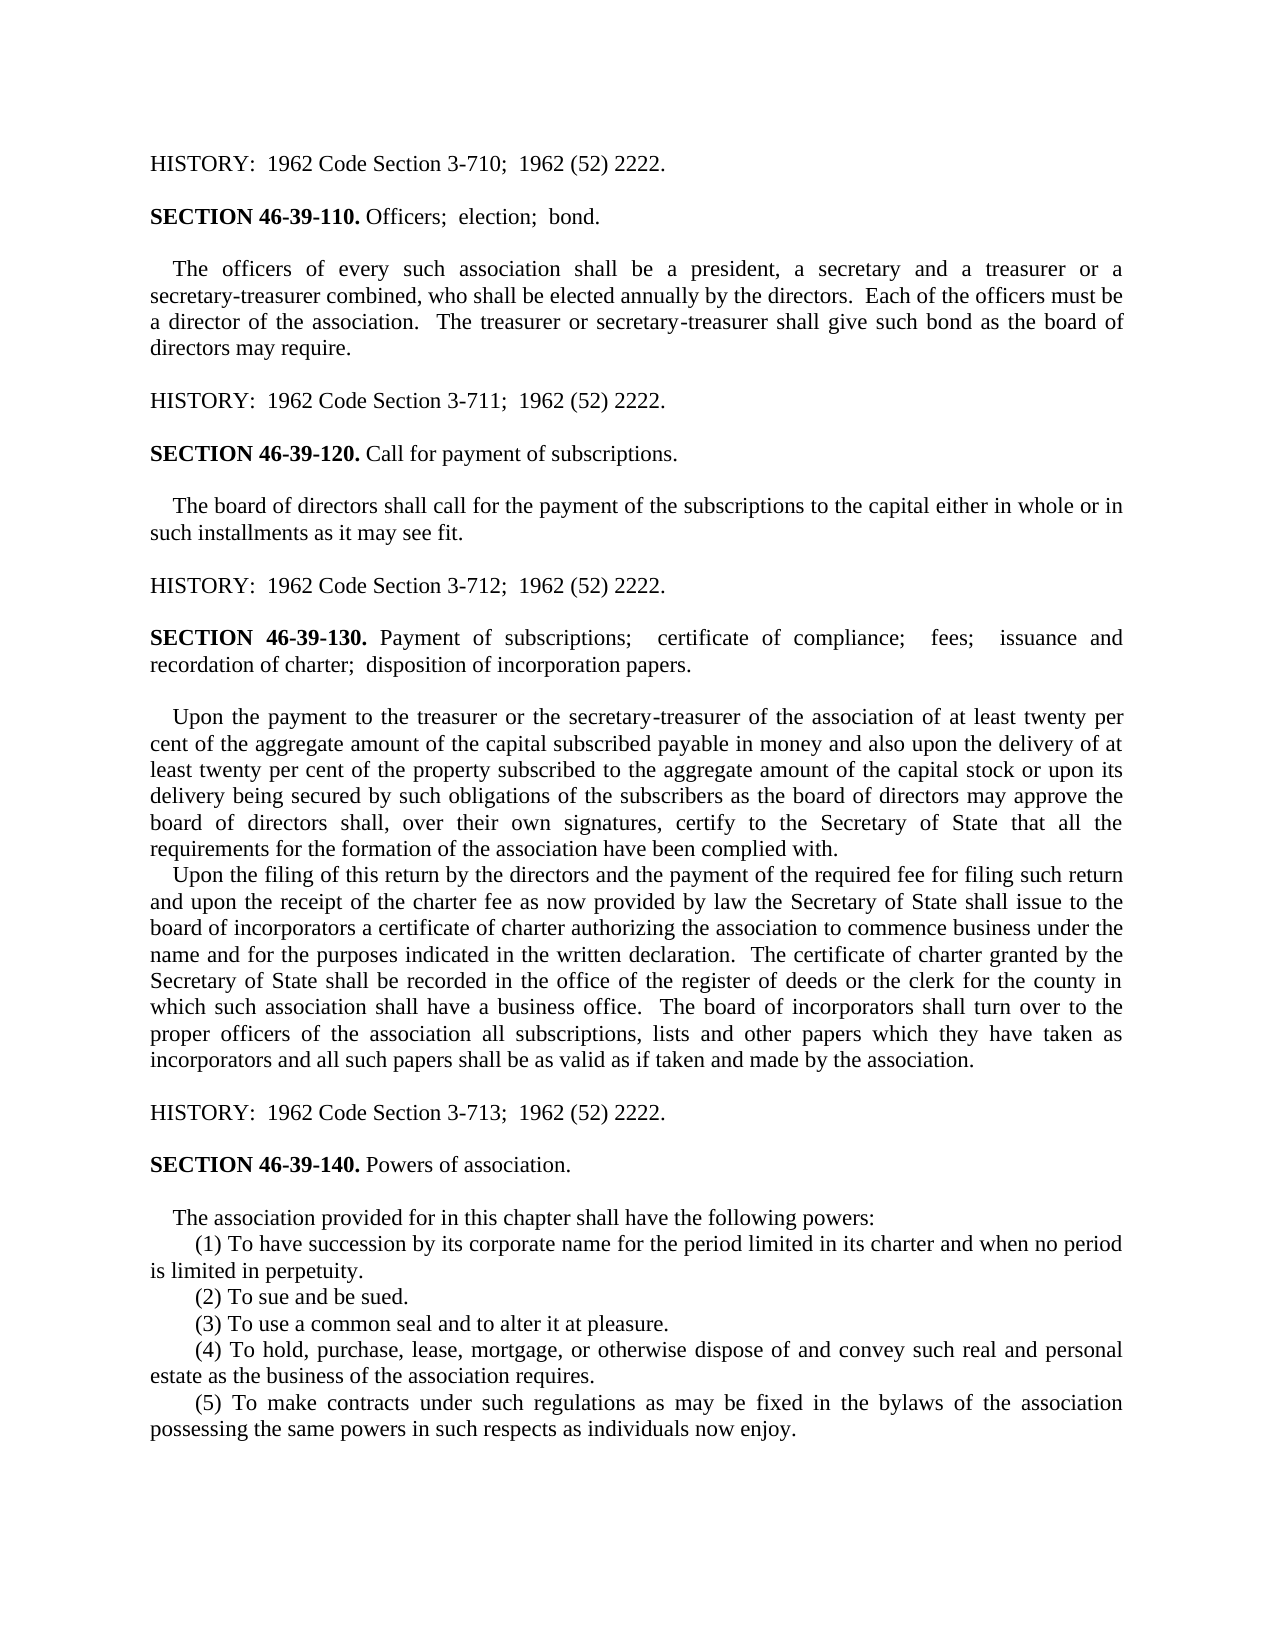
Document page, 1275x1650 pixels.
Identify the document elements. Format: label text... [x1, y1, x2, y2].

text HISTORY: 1962 Code Section 3-711; 1962 (52) 2222. [150, 387, 1125, 413]
text (4) To hold, purchase, lease, mortgage, or otherwise dispose of and convey such real and personal estate as the business of the association requires. [150, 1336, 1125, 1389]
text HISTORY: 1962 Code Section 3-713; 1962 (52) 2222. [150, 1099, 1125, 1125]
text The board of directors shall call for the payment of the subscriptions to the capital either in whole or in such installments as it may see fit. [150, 493, 1125, 545]
text (5) To make contracts under such regulations as may be fixed in the bylaws of the association possessing the same powers in such respects as individuals now enjoy. [150, 1389, 1125, 1441]
text HISTORY: 1962 Code Section 3-712; 1962 (52) 2222. [150, 572, 1125, 598]
text SECTION 46-39-120. Call for payment of subscriptions. [150, 440, 1125, 466]
text SECTION 46-39-140. Powers of association. [150, 1151, 1125, 1178]
text SECTION 46-39-130. Payment of subscriptions; certificate of compliance; fees; issuance and recordation of charter; disposition of incorporation papers. [150, 624, 1125, 677]
text (2) To sue and be sued. [150, 1283, 1125, 1309]
text SECTION 46-39-110. Officers; election; bond. [150, 203, 1125, 229]
text The officers of every such association shall be a president, a secretary and a treasurer or a secretary-treasurer combined, who shall be elected annually by the directors. Each of the officers must be a director of the association. The treasurer or secretary-treasurer shall give such bond as the board of directors may require. [150, 255, 1125, 361]
text Upon the payment to the treasurer or the secretary-treasurer of the association of at least twenty per cent of the aggregate amount of the capital subscribed payable in money and also upon the delivery of at least twenty per cent of the property subscribed to the aggregate amount of the capital stock or upon its delivery being secured by such obligations of the subscribers as the board of directors may approve the board of directors shall, over their own signatures, certify to the Secretary of State that all the requirements for the formation of the association have been complied with. [150, 703, 1125, 862]
text (1) To have succession by its corporate name for the period limited in its charter and when no period is limited in perpetuity. [150, 1231, 1125, 1283]
text Upon the filing of this return by the directors and the payment of the required fee for filing such return and upon the receipt of the charter fee as now provided by law the Secretary of State shall issue to the board of incorporators a certificate of charter authorizing the association to commence business under the name and for the purposes indicated in the written declaration. The certificate of charter granted by the Secretary of State shall be recorded in the office of the register of deeds or the clerk for the county in which such association shall have a business office. The board of incorporators shall turn over to the proper officers of the association all subscriptions, lists and other papers which they have taken as incorporators and all such papers shall be as valid as if taken and made by the association. [150, 862, 1125, 1072]
text The association provided for in this chapter shall have the following powers: [150, 1204, 1125, 1231]
text HISTORY: 1962 Code Section 3-710; 1962 (52) 2222. [150, 150, 1125, 176]
text (3) To use a common seal and to alter it at pleasure. [150, 1309, 1125, 1336]
